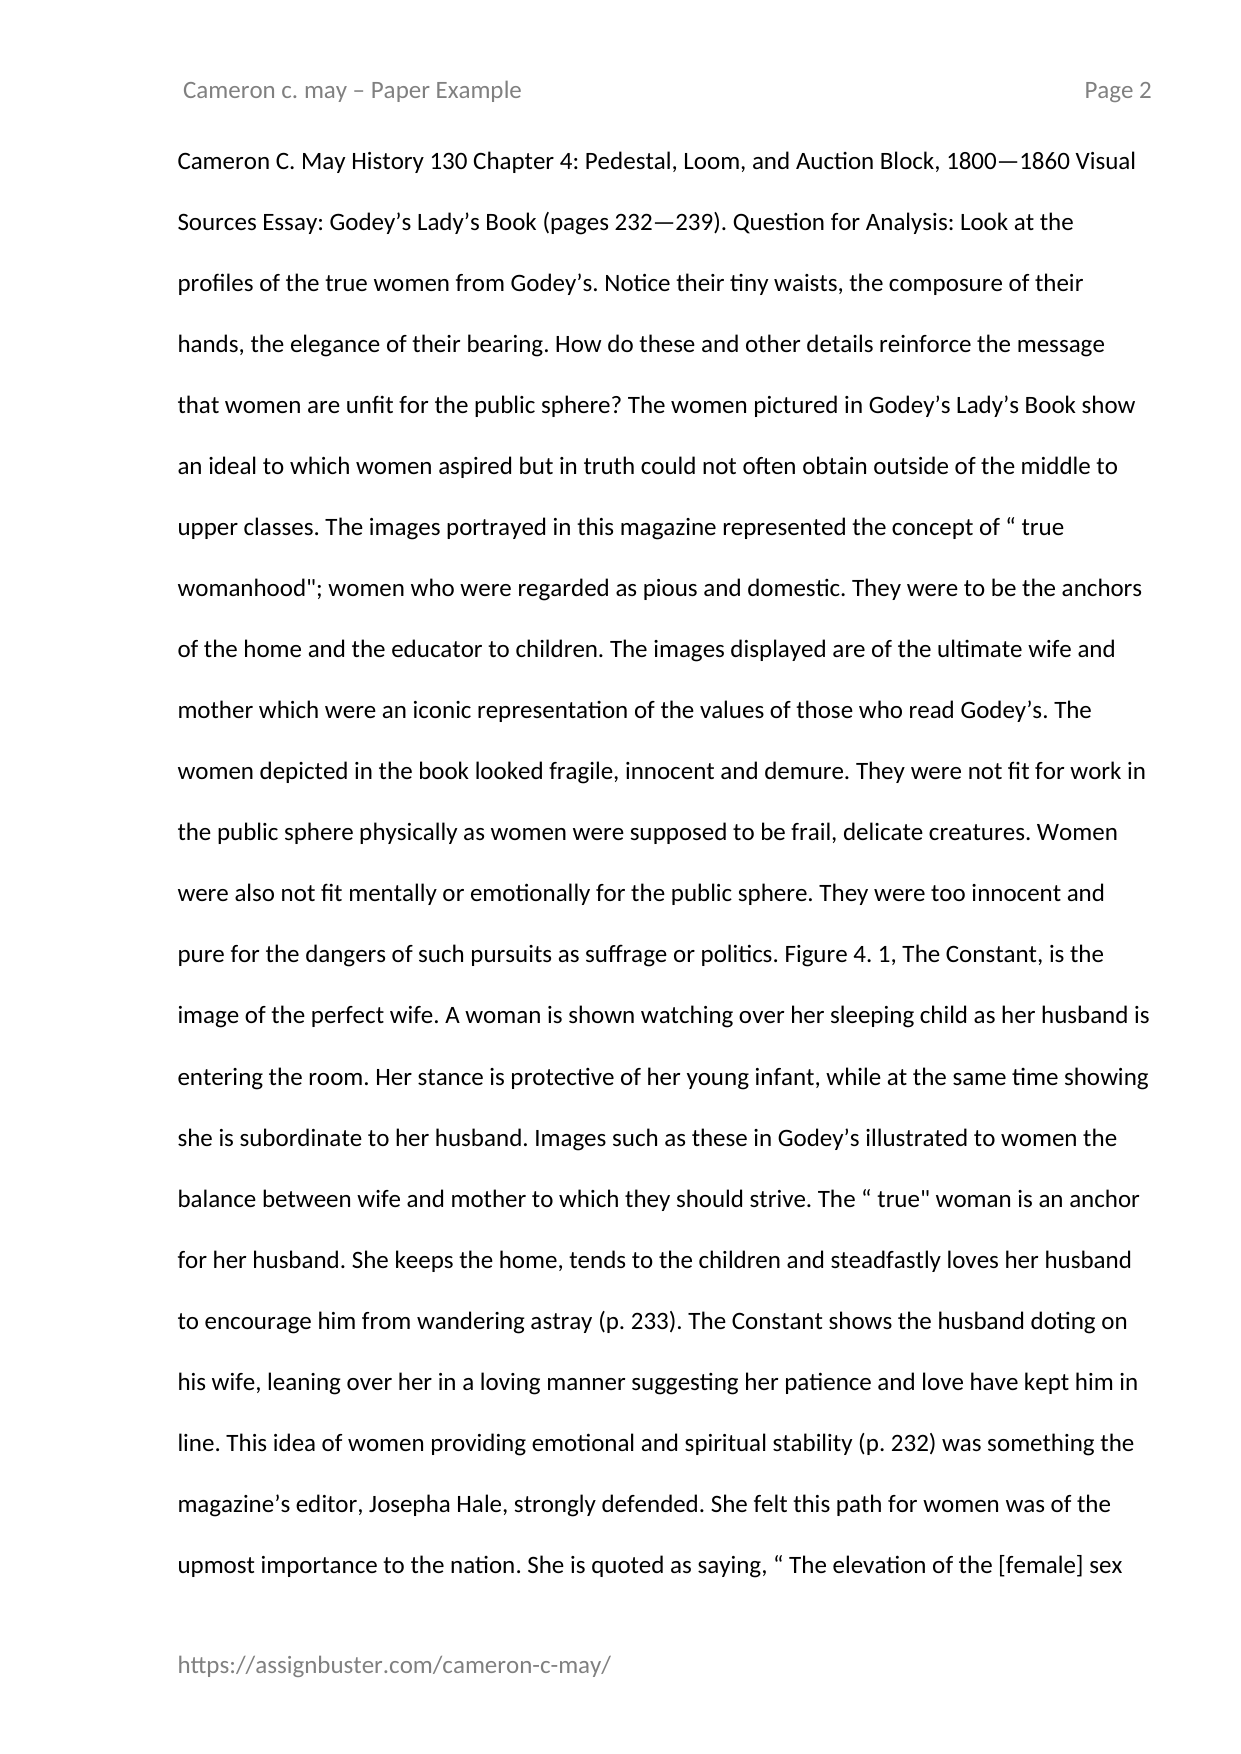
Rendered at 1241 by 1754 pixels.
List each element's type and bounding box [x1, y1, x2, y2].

text [177, 145, 1152, 1579]
